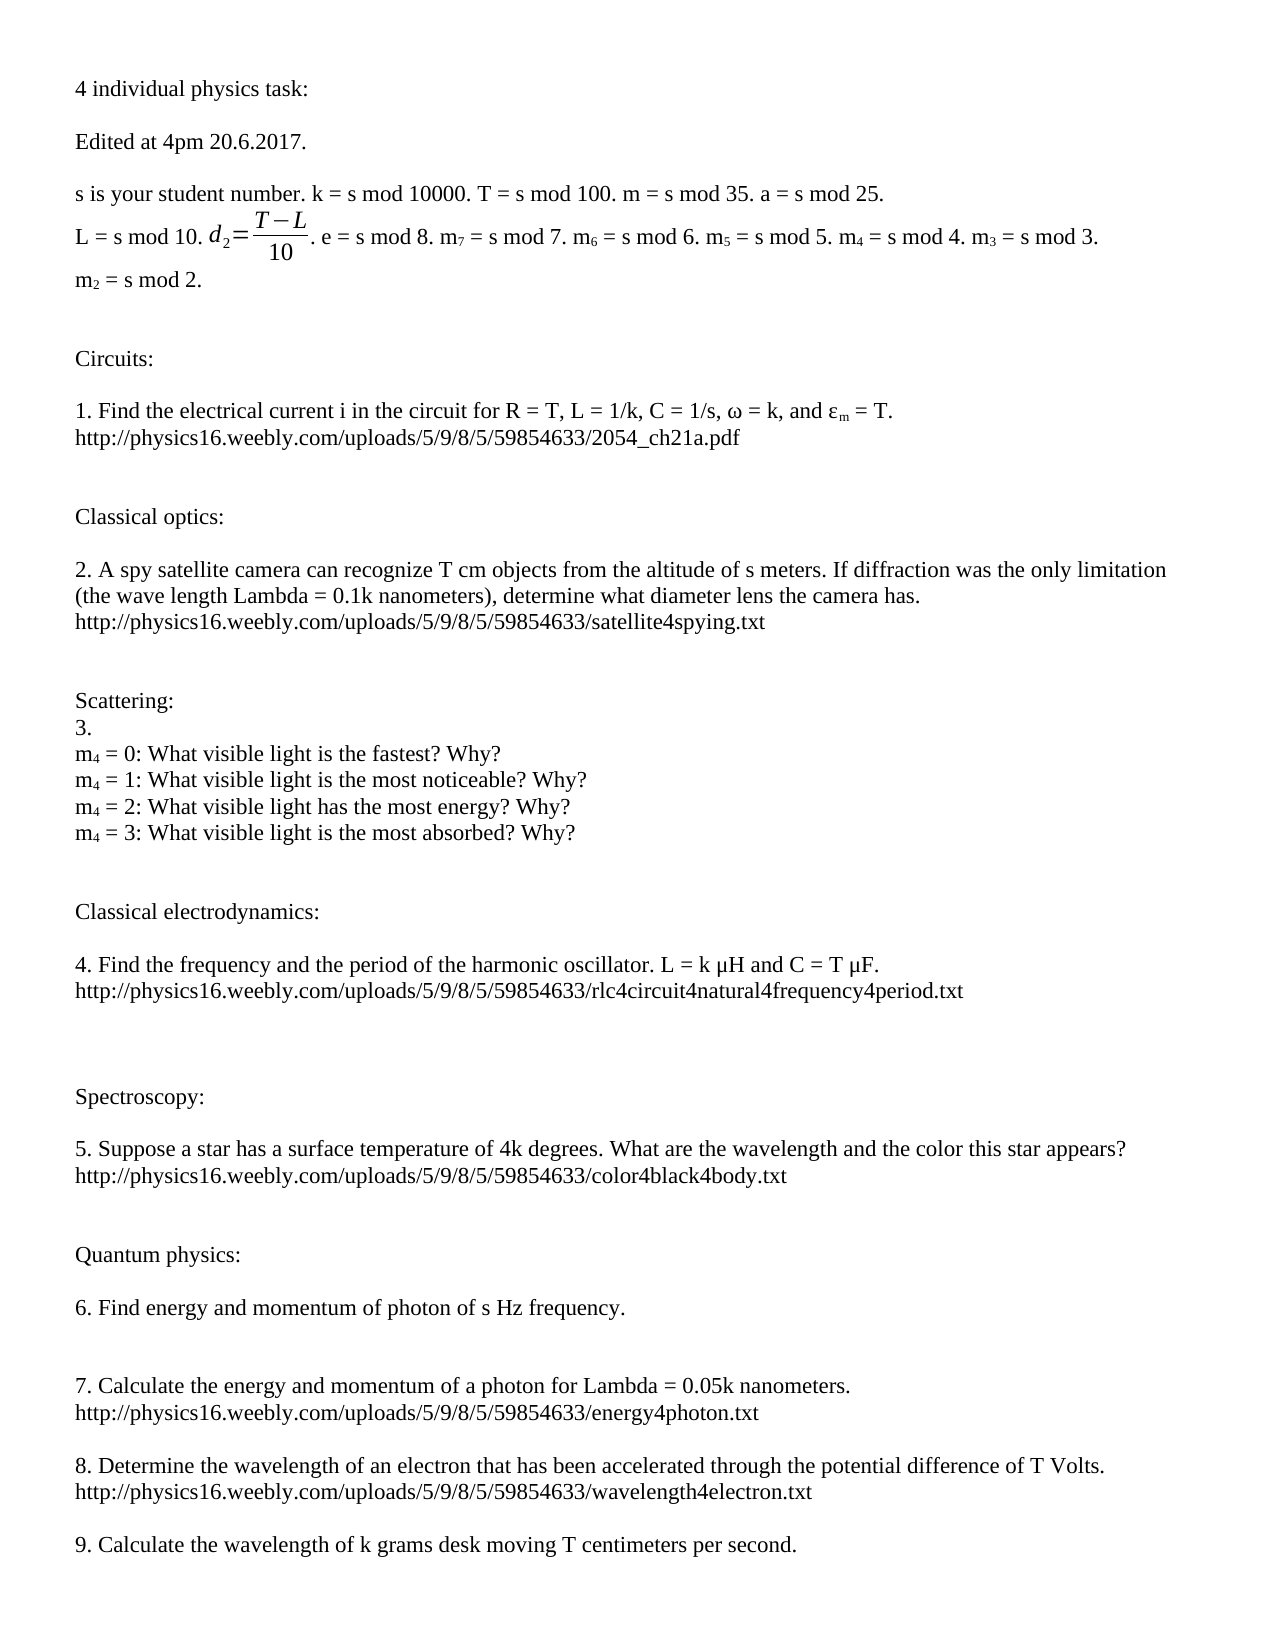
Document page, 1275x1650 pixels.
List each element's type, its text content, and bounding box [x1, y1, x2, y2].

text Scattering: [75, 687, 1200, 714]
text Circuits: [75, 345, 1200, 371]
text 1. Find the electrical current i in the circuit for R = T, L = 1/k, C = 1/s, ω = k, and εm = T. [75, 397, 1200, 424]
text 4 individual physics task: [75, 75, 1200, 101]
text m4 = 2: What visible light has the most energy? Why? [75, 793, 1200, 819]
text http://physics16.weebly.com/uploads/5/9/8/5/59854633/satellite4spying.txt [75, 608, 1200, 635]
text http://physics16.weebly.com/uploads/5/9/8/5/59854633/2054_ch21a.pdf [75, 424, 1200, 450]
text http://physics16.weebly.com/uploads/5/9/8/5/59854633/energy4photon.txt [75, 1399, 1200, 1425]
text Quantum physics: [75, 1241, 1200, 1267]
text 2. A spy satellite camera can recognize T cm objects from the altitude of s meters. If diffraction was the only limitation (the wave length Lambda = 0.1k nanometers), determine what diameter lens the camera has. [75, 556, 1200, 608]
text 3. [75, 714, 1200, 740]
text Edited at 4pm 20.6.2017. [75, 128, 1200, 154]
text m4 = 1: What visible light is the most noticeable? Why? [75, 766, 1200, 793]
text 6. Find energy and momentum of photon of s Hz frequency. [75, 1293, 1200, 1320]
text http://physics16.weebly.com/uploads/5/9/8/5/59854633/rlc4circuit4natural4frequency4period.txt [75, 977, 1200, 1004]
text 9. Calculate the wavelength of k grams desk moving T centimeters per second. [75, 1531, 1200, 1557]
text m4 = 0: What visible light is the fastest? Why? [75, 740, 1200, 766]
text http://physics16.weebly.com/uploads/5/9/8/5/59854633/wavelength4electron.txt [75, 1478, 1200, 1504]
text 5. Suppose a star has a surface temperature of 4k degrees. What are the wavelength and the color this star appears? [75, 1135, 1200, 1162]
text Classical electrodynamics: [75, 898, 1200, 924]
text 4. Find the frequency and the period of the harmonic oscillator. L = k μH and C = T μF. [75, 951, 1200, 977]
text m2 = s mod 2. [75, 266, 1200, 292]
text L = s mod 10. . e = s mod 8. m7 = s mod 7. m6 = s mod 6. m5 = s mod 5. m4 = s mod 4. m3 = s mod 3. [75, 207, 1200, 266]
text m4 = 3: What visible light is the most absorbed? Why? [75, 819, 1200, 846]
text 8. Determine the wavelength of an electron that has been accelerated through the potential difference of T Volts. [75, 1452, 1200, 1478]
text 7. Calculate the energy and momentum of a photon for Lambda = 0.05k nanometers. [75, 1373, 1200, 1399]
text Spectroscopy: [75, 1083, 1200, 1109]
text s is your student number. k = s mod 10000. T = s mod 100. m = s mod 35. a = s mod 25. [75, 180, 1200, 207]
text Classical optics: [75, 503, 1200, 529]
text http://physics16.weebly.com/uploads/5/9/8/5/59854633/color4black4body.txt [75, 1162, 1200, 1188]
